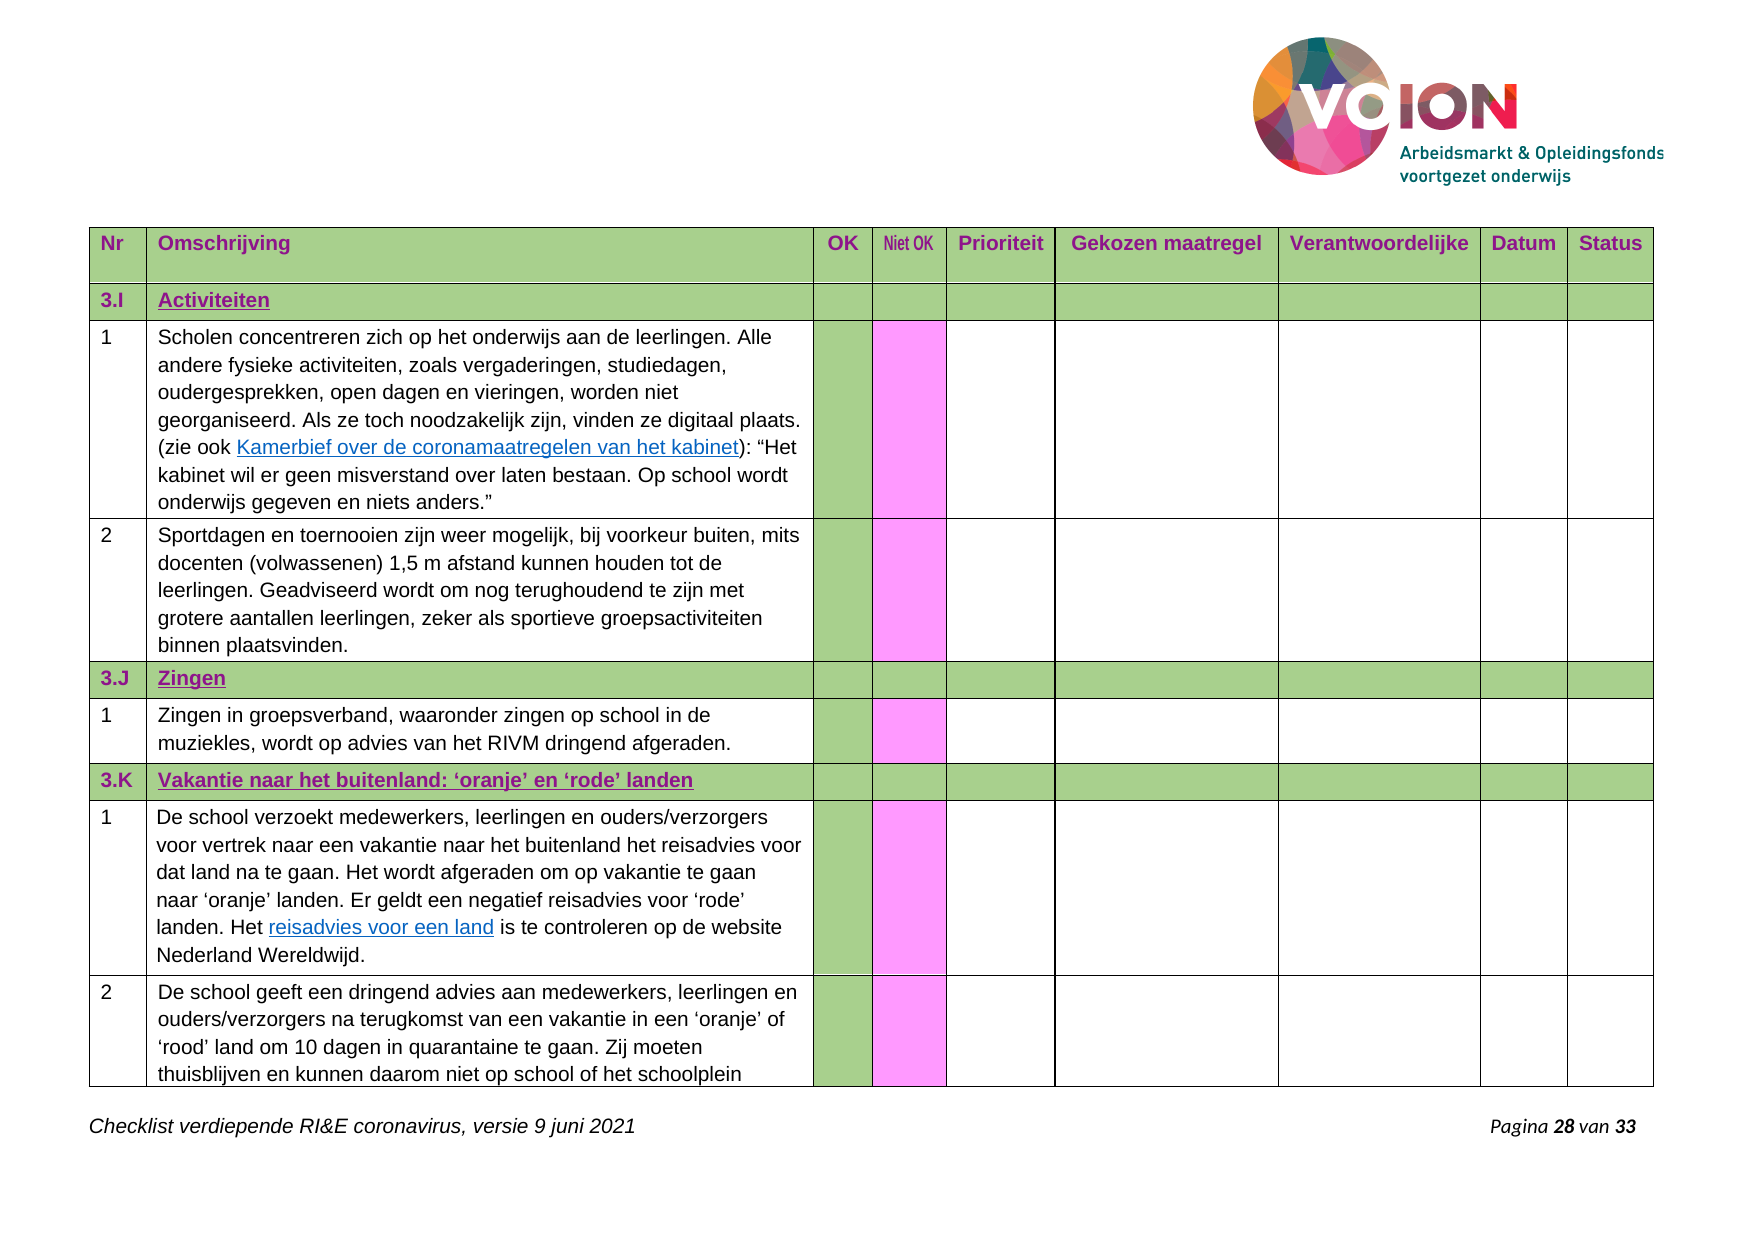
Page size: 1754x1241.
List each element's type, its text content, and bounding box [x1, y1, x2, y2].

table_cell Scholen concentreren zich op het onderwijs aan de leerlingen. Alle andere fysieke activiteiten, zoals vergaderingen, studiedagen, oudergesprekken, open dagen en vieringen, worden niet georganiseerd. Als ze toch noodzakelijk zijn, vinden ze digitaal plaats. (zie ook Kamerbief over de coronamaatregelen van het kabinet): “Het kabinet wil er geen misverstand over laten bestaan. Op school wordt onderwijs gegeven en niets anders.” [147, 321, 813, 518]
table_cell [814, 801, 872, 974]
table_cell [1279, 764, 1480, 800]
table_header Prioriteit [947, 228, 1054, 282]
table_header OK [814, 228, 872, 282]
table_cell [873, 321, 946, 518]
table_cell Vakantie naar het buitenland: ‘oranje’ en ‘rode’ landen [147, 764, 813, 800]
table_header Status [1568, 228, 1653, 282]
table_cell [1279, 976, 1480, 1086]
table_cell [873, 662, 946, 698]
table_cell [814, 284, 872, 320]
table_cell [1279, 321, 1480, 518]
table_cell [1481, 321, 1567, 518]
table_cell [1481, 662, 1567, 698]
table_cell [947, 976, 1054, 1086]
table_cell [814, 764, 872, 800]
table_cell [814, 519, 872, 661]
table_cell 1 [90, 801, 146, 974]
table_cell [1056, 801, 1278, 974]
table_cell [1481, 284, 1567, 320]
table_header Nr [90, 228, 146, 282]
table_cell Sportdagen en toernooien zijn weer mogelijk, bij voorkeur buiten, mits docenten (volwassenen) 1,5 m afstand kunnen houden tot de leerlingen. Geadviseerd wordt om nog terughoudend te zijn met grotere aantallen leerlingen, zeker als sportieve groepsactiviteiten binnen plaatsvinden. [147, 519, 813, 661]
table_cell [814, 662, 872, 698]
table_cell [1279, 699, 1480, 763]
picture [1251, 33, 1663, 187]
table_cell [1279, 519, 1480, 661]
table_cell 1 [90, 321, 146, 518]
table_cell [947, 662, 1054, 698]
table_cell [1056, 519, 1278, 661]
table_cell [947, 284, 1054, 320]
table_cell [814, 699, 872, 763]
table_cell 2 [90, 976, 146, 1086]
table_cell 3.I [90, 284, 146, 320]
table_cell [873, 699, 946, 763]
table_cell [814, 976, 872, 1086]
table_cell [1056, 321, 1278, 518]
table_cell 2 [90, 519, 146, 661]
table_cell [947, 801, 1054, 974]
table_cell 3.J [90, 662, 146, 698]
table_cell [1568, 519, 1653, 661]
table_cell [1056, 976, 1278, 1086]
table_cell [1481, 519, 1567, 661]
table_cell [1568, 801, 1653, 974]
table_cell [1568, 976, 1653, 1086]
table_cell [1481, 699, 1567, 763]
table_cell 1 [90, 699, 146, 763]
table_cell [873, 764, 946, 800]
table_cell [1568, 764, 1653, 800]
table_header Gekozen maatregel [1056, 228, 1278, 282]
table_header Niet OK [873, 228, 946, 282]
table_cell [1056, 284, 1278, 320]
table_cell [1481, 801, 1567, 974]
table_header Datum [1481, 228, 1567, 282]
table_cell [873, 976, 946, 1086]
table_cell [947, 519, 1054, 661]
table_cell Activiteiten [147, 284, 813, 320]
table_cell [1568, 699, 1653, 763]
table_cell [1056, 699, 1278, 763]
table_cell [1279, 284, 1480, 320]
table_cell [1056, 764, 1278, 800]
table_cell [1279, 662, 1480, 698]
table_cell [873, 284, 946, 320]
table_cell De school verzoekt medewerkers, leerlingen en ouders/verzorgers voor vertrek naar een vakantie naar het buitenland het reisadvies voor dat land na te gaan. Het wordt afgeraden om op vakantie te gaan naar ‘oranje’ landen. Er geldt een negatief reisadvies voor ‘rode’ landen. Het reisadvies voor een land is te controleren op de website Nederland Wereldwijd. [147, 801, 813, 974]
table_cell [1568, 321, 1653, 518]
table_cell [873, 801, 946, 974]
table_cell [1481, 976, 1567, 1086]
table_cell [947, 321, 1054, 518]
table_cell [1056, 662, 1278, 698]
table_cell [1568, 662, 1653, 698]
table_cell Zingen in groepsverband, waaronder zingen op school in de muziekles, wordt op advies van het RIVM dringend afgeraden. [147, 699, 813, 763]
table_cell [947, 699, 1054, 763]
table_cell 3.K [90, 764, 146, 800]
table_header Verantwoordelijke [1279, 228, 1480, 282]
table_cell Zingen [147, 662, 813, 698]
table_header Omschrijving [147, 228, 813, 282]
table_cell [814, 321, 872, 518]
table_cell [947, 764, 1054, 800]
table_cell [1481, 764, 1567, 800]
table_cell [1279, 801, 1480, 974]
table_cell [873, 519, 946, 661]
table_cell [1568, 284, 1653, 320]
